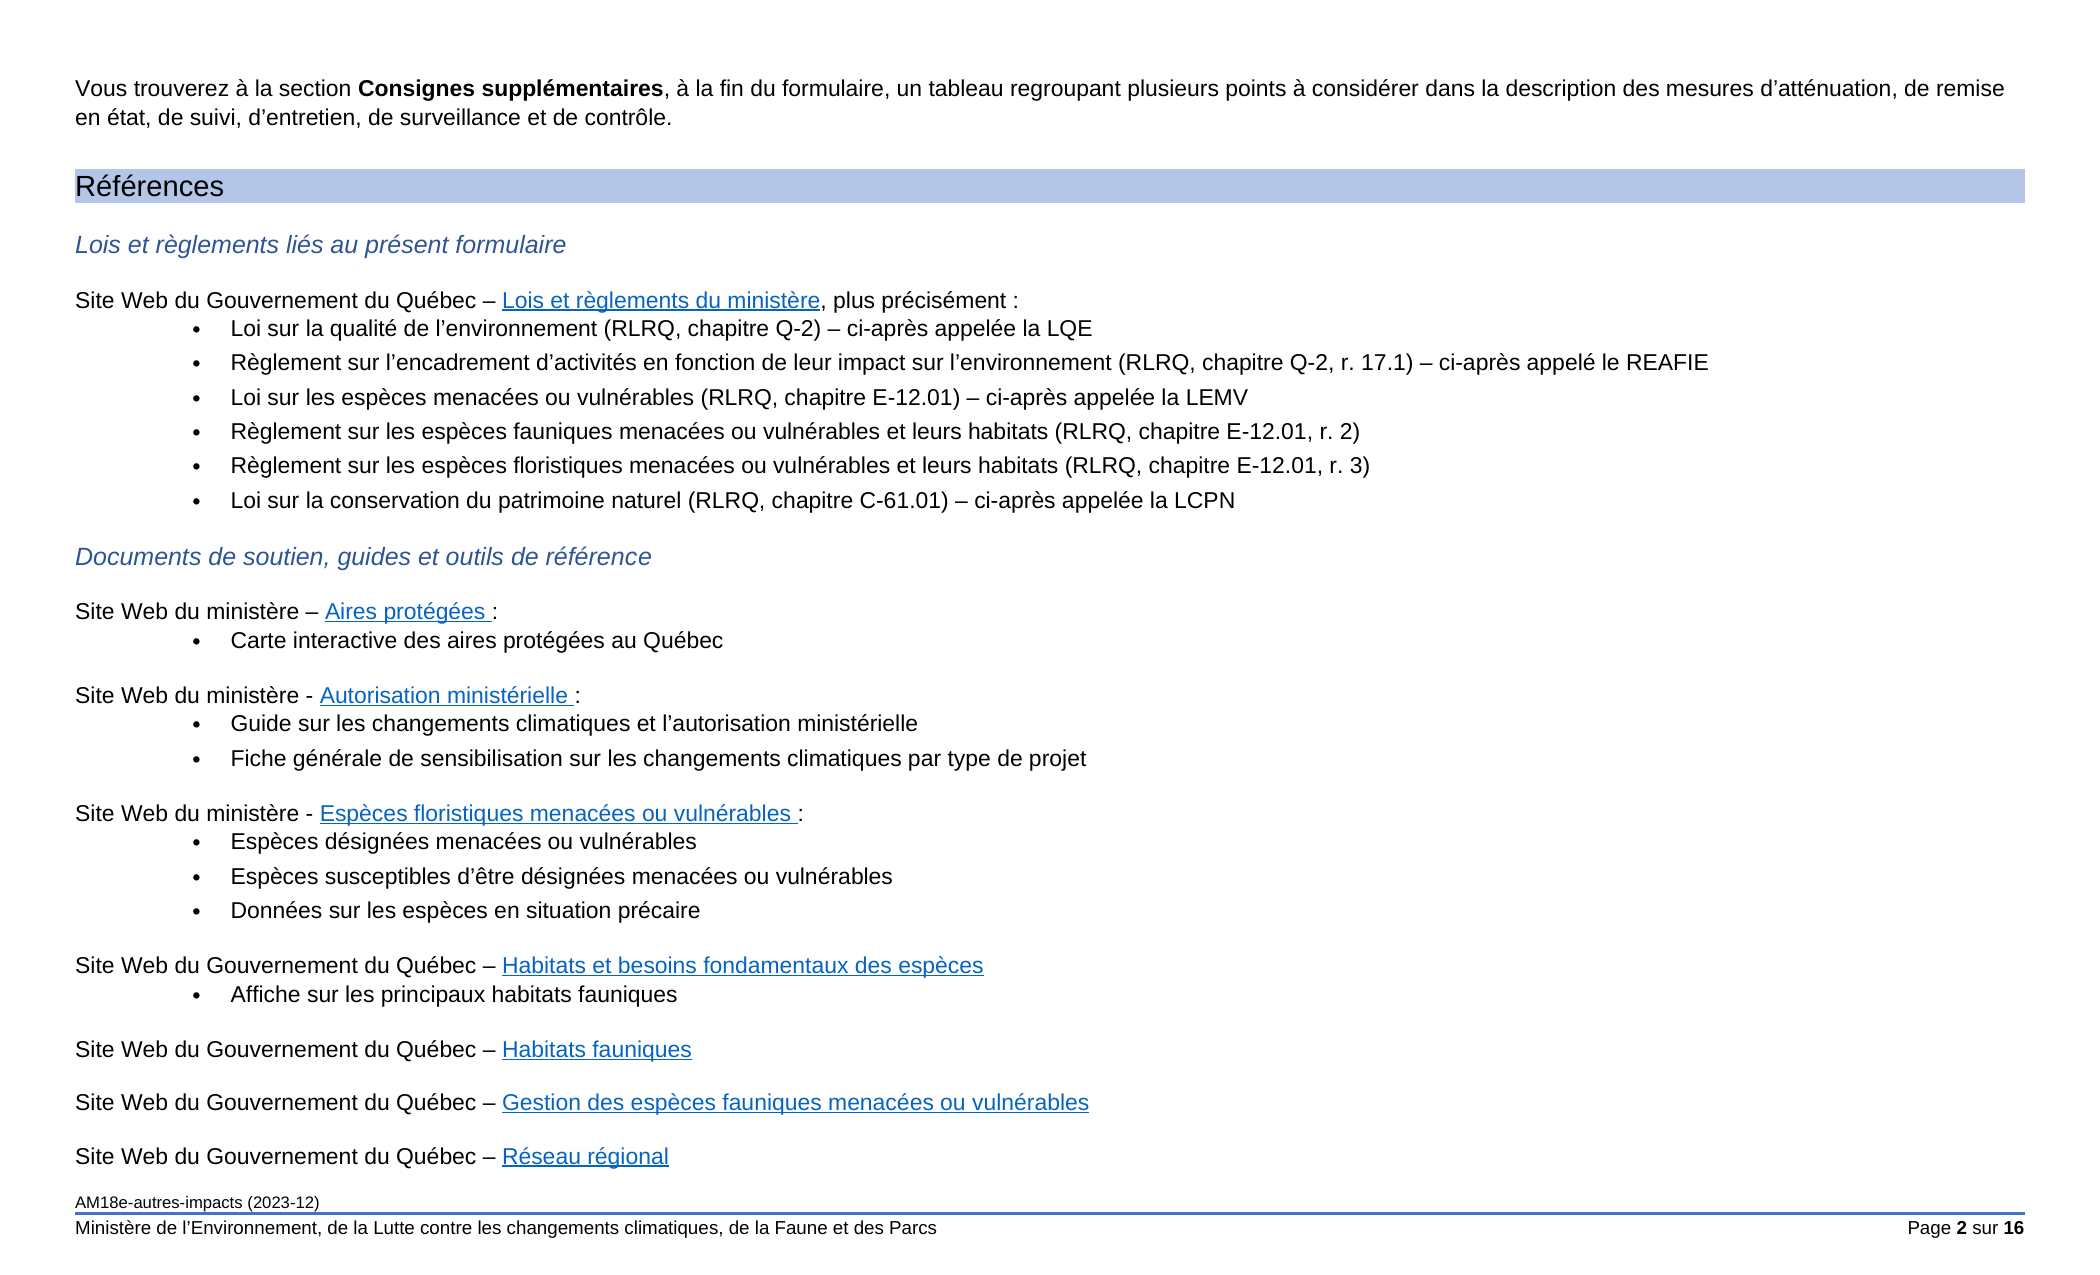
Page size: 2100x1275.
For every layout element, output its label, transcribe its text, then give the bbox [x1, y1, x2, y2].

list Loi sur les espèces menacées ou vulnérables (RLRQ, chapitre E-12.01) – ci-après appelée la LEMV [193, 384, 1848, 410]
text Site Web du ministère – Aires protégées : [75, 598, 2025, 624]
list Guide sur les changements climatiques et l’autorisation ministérielle [193, 710, 1848, 737]
text Lois et règlements liés au présent formulaire [75, 231, 2025, 259]
list Règlement sur les espèces fauniques menacées ou vulnérables et leurs habitats (RLRQ, chapitre E-12.01, r. 2) [193, 418, 1848, 444]
text Site Web du Gouvernement du Québec – Réseau régional [75, 1143, 2025, 1169]
text Site Web du Gouvernement du Québec – Lois et règlements du ministère, plus précisément : [75, 287, 2025, 313]
text Site Web du ministère - Espèces floristiques menacées ou vulnérables : [75, 800, 2025, 826]
list Règlement sur l’encadrement d’activités en fonction de leur impact sur l’environnement (RLRQ, chapitre Q-2, r. 17.1) – ci-après appelé le REAFIE [193, 349, 1848, 376]
list Espèces désignées menacées ou vulnérables [193, 828, 1848, 854]
list Carte interactive des aires protégées au Québec [193, 627, 1848, 653]
text Site Web du Gouvernement du Québec – Habitats et besoins fondamentaux des espèces [75, 952, 2025, 978]
list Règlement sur les espèces floristiques menacées ou vulnérables et leurs habitats (RLRQ, chapitre E-12.01, r. 3) [193, 452, 1848, 479]
text Documents de soutien, guides et outils de référence [75, 542, 2025, 571]
list Fiche générale de sensibilisation sur les changements climatiques par type de projet [193, 744, 1848, 771]
list Espèces susceptibles d’être désignées menacées ou vulnérables [193, 863, 1848, 889]
text Références [75, 169, 2025, 203]
list Loi sur la qualité de l’environnement (RLRQ, chapitre Q-2) – ci-après appelée la LQE [193, 315, 1848, 341]
text Site Web du Gouvernement du Québec – Gestion des espèces fauniques menacées ou vulnérables [75, 1089, 2025, 1116]
text Site Web du ministère - Autorisation ministérielle : [75, 682, 2025, 708]
list Affiche sur les principaux habitats fauniques [193, 981, 1848, 1007]
text Site Web du Gouvernement du Québec – Habitats fauniques [75, 1036, 2025, 1062]
list Loi sur la conservation du patrimoine naturel (RLRQ, chapitre C-61.01) – ci-après appelée la LCPN [193, 487, 1848, 513]
list Données sur les espèces en situation précaire [193, 897, 1848, 923]
text Vous trouverez à la section Consignes supplémentaires, à la fin du formulaire, un tableau regroupant plusieurs points à considérer dans la description des mesures d’atténuation, de remise en état, de suivi, d’entretien, de surveillance et de contrôle. [75, 75, 2025, 130]
